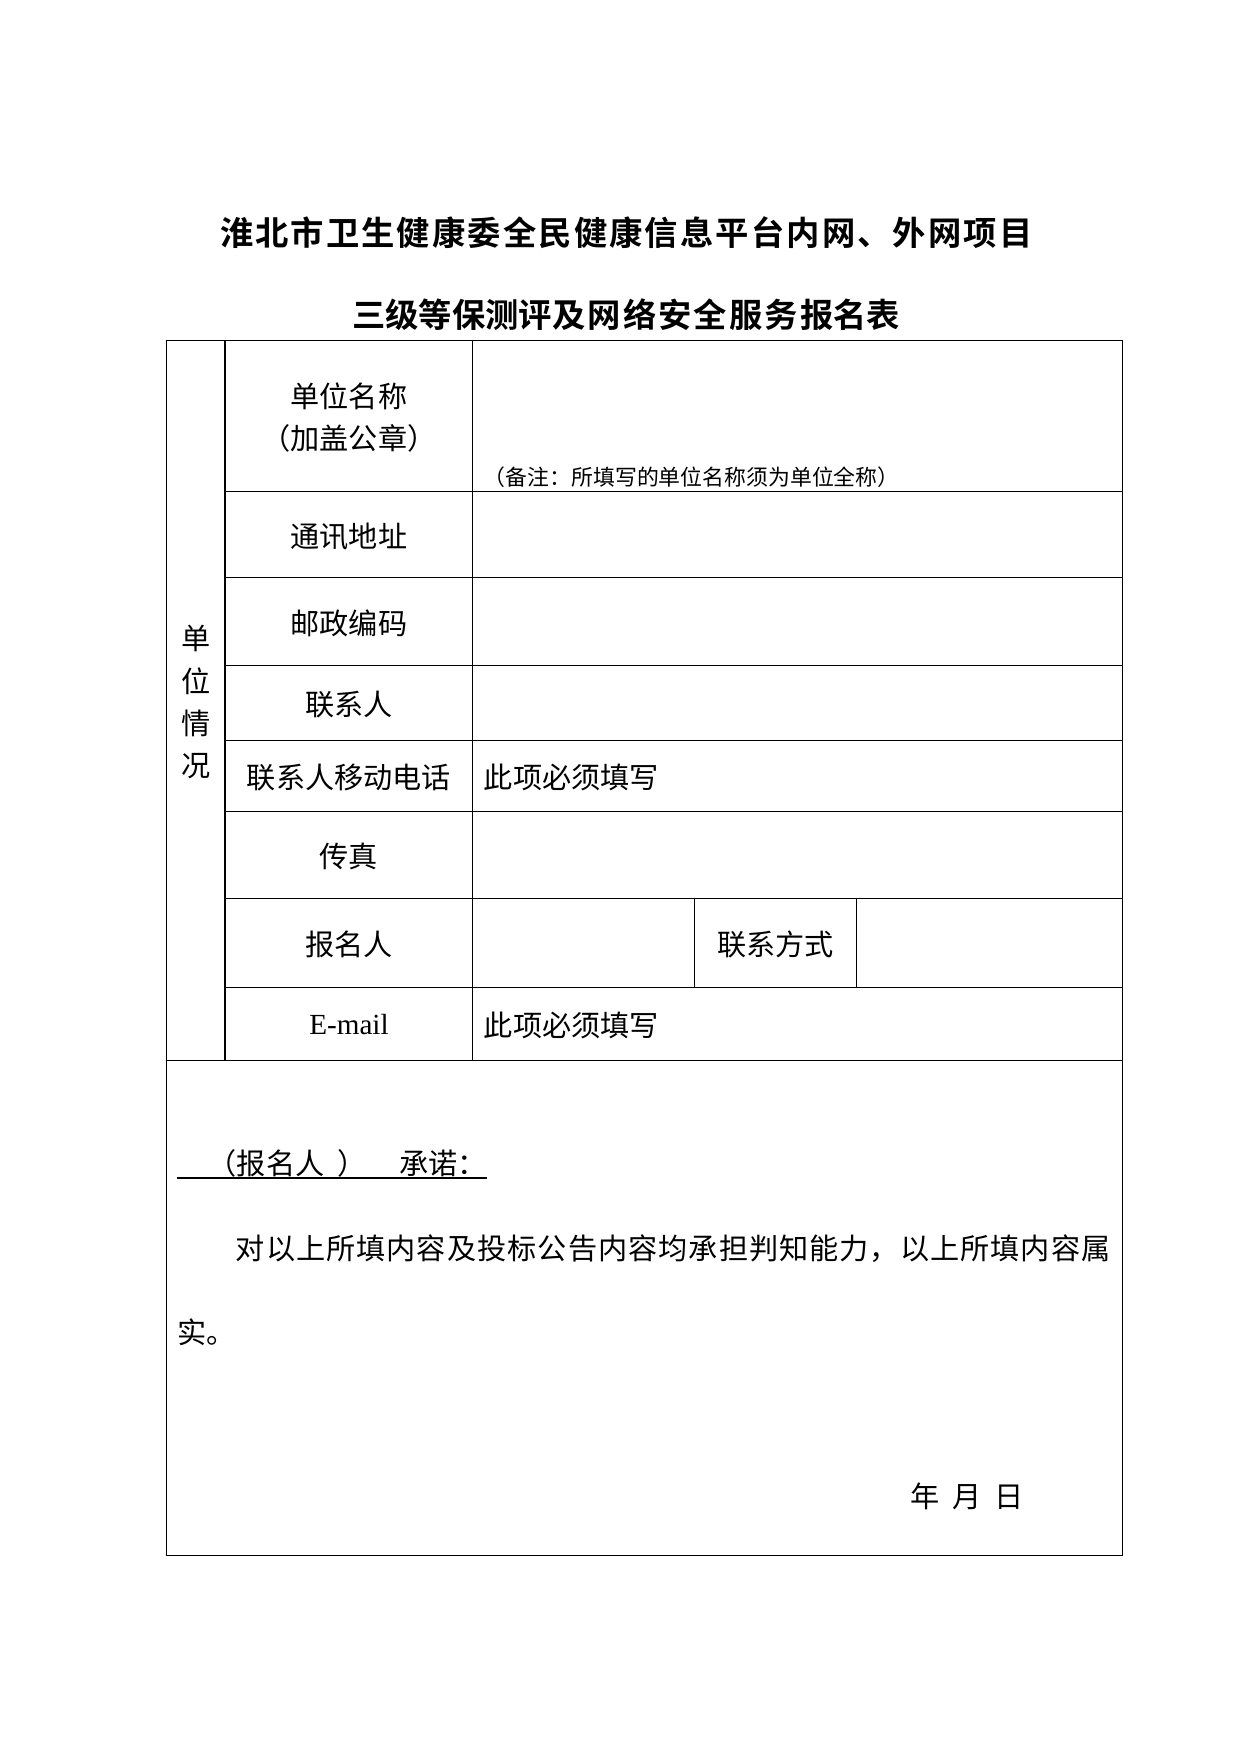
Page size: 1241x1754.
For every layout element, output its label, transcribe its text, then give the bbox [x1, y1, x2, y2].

table_cell [857, 899, 1122, 987]
table_cell 联系方式 [695, 899, 856, 987]
table_cell 此项必须填写 [473, 741, 1122, 811]
table_cell [473, 899, 694, 987]
table_header 单位名称 （加盖公章） [226, 341, 472, 491]
table_cell [473, 812, 1122, 898]
text 三级等保测评及网络安全服务报名表 [165, 279, 1087, 339]
table_cell 联系人 [226, 666, 472, 739]
table_header （备注：所填写的单位名称须为单位全称） [473, 341, 1122, 491]
table_cell 邮政编码 [226, 578, 472, 665]
table_cell 报名人 [226, 899, 472, 987]
table_cell 通讯地址 [226, 492, 472, 577]
table_cell E-mail [226, 988, 472, 1060]
text 淮北市卫生健康委全民健康信息平台内网、外网项目 [165, 207, 1087, 255]
table_cell 此项必须填写 [473, 988, 1122, 1060]
table_cell [473, 578, 1122, 665]
table_cell [473, 666, 1122, 739]
table_cell 传真 [226, 812, 472, 898]
table_cell 联系人移动电话 [226, 741, 472, 811]
table_header 单位情况 [167, 341, 224, 1060]
table_cell [473, 492, 1122, 577]
table_cell （报名人 ） 承诺： 对以上所填内容及投标公告内容均承担判知能力，以上所填内容属实。 年 月 日 [167, 1061, 1122, 1555]
